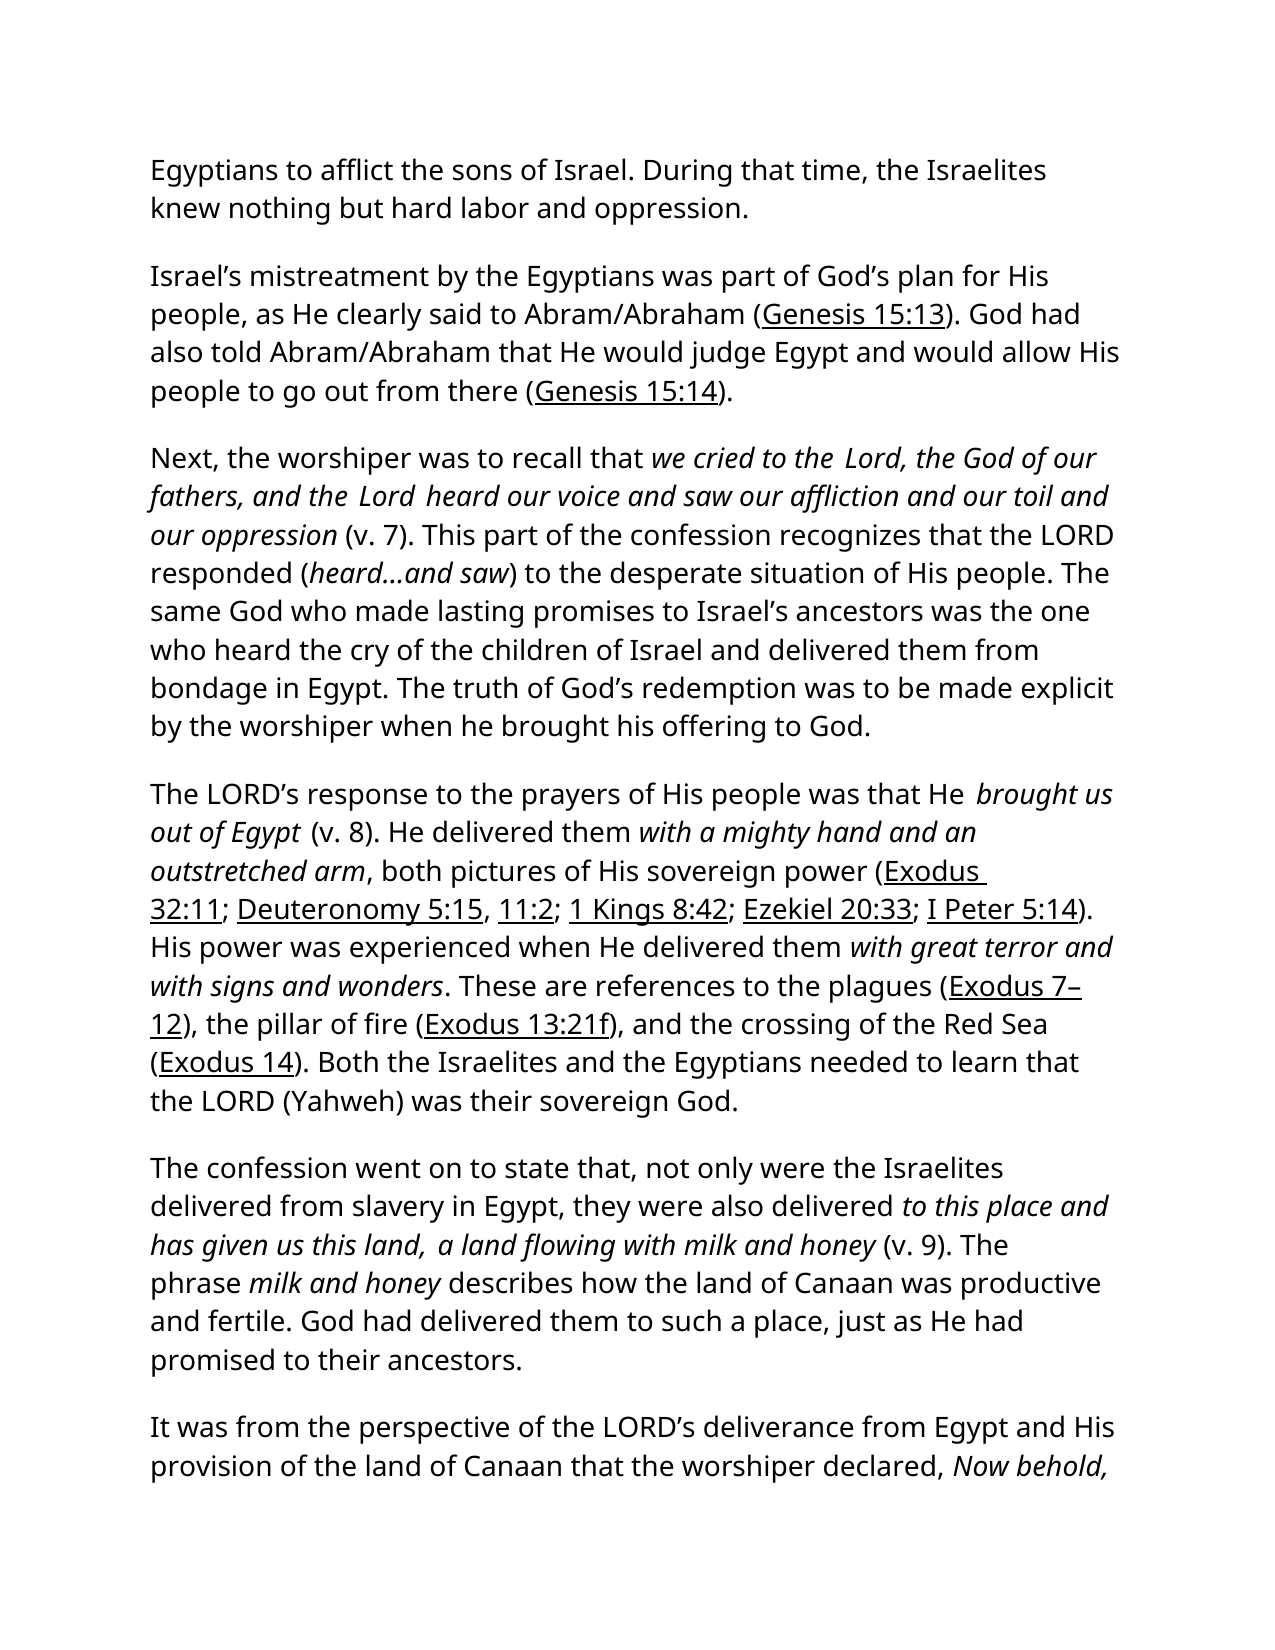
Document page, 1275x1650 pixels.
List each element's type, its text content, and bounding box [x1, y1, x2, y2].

text Israel’s mistreatment by the Egyptians was part of God’s plan for His people, as He clearly said to Abram/Abraham (Genesis 15:13). God had also told Abram/Abraham that He would judge Egypt and would allow His people to go out from there (Genesis 15:14). [150, 256, 1125, 409]
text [150, 150, 1125, 227]
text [150, 1407, 1125, 1484]
text Next, the worshiper was to recall that we cried to the Lord, the God of our fathers, and the Lord heard our voice and saw our affliction and our toil and our oppression (v. 7). This part of the confession recognizes that the LORD responded (heard…and saw) to the desperate situation of His people. The same God who made lasting promises to Israel’s ancestors was the one who heard the cry of the children of Israel and delivered them from bondage in Egypt. The truth of God’s redemption was to be made explicit by the worshiper when he brought his offering to God. [150, 438, 1125, 745]
text The confession went on to state that, not only were the Israelites delivered from slavery in Egypt, they were also delivered to this place and has given us this land, a land flowing with milk and honey (v. 9). The phrase milk and honey describes how the land of Canaan was productive and fertile. God had delivered them to such a place, just as He had promised to their ancestors. [150, 1148, 1125, 1378]
text The LORD’s response to the prayers of His people was that He brought us out of Egypt (v. 8). He delivered them with a mighty hand and an outstretched arm, both pictures of His sovereign power (Exodus 32:11; Deuteronomy 5:15, 11:2; 1 Kings 8:42; Ezekiel 20:33; I Peter 5:14). His power was experienced when He delivered them with great terror and with signs and wonders. These are references to the plagues (Exodus 7–12), the pillar of fire (Exodus 13:21f), and the crossing of the Red Sea (Exodus 14). Both the Israelites and the Egyptians needed to learn that the LORD (Yahweh) was their sovereign God. [150, 774, 1125, 1119]
